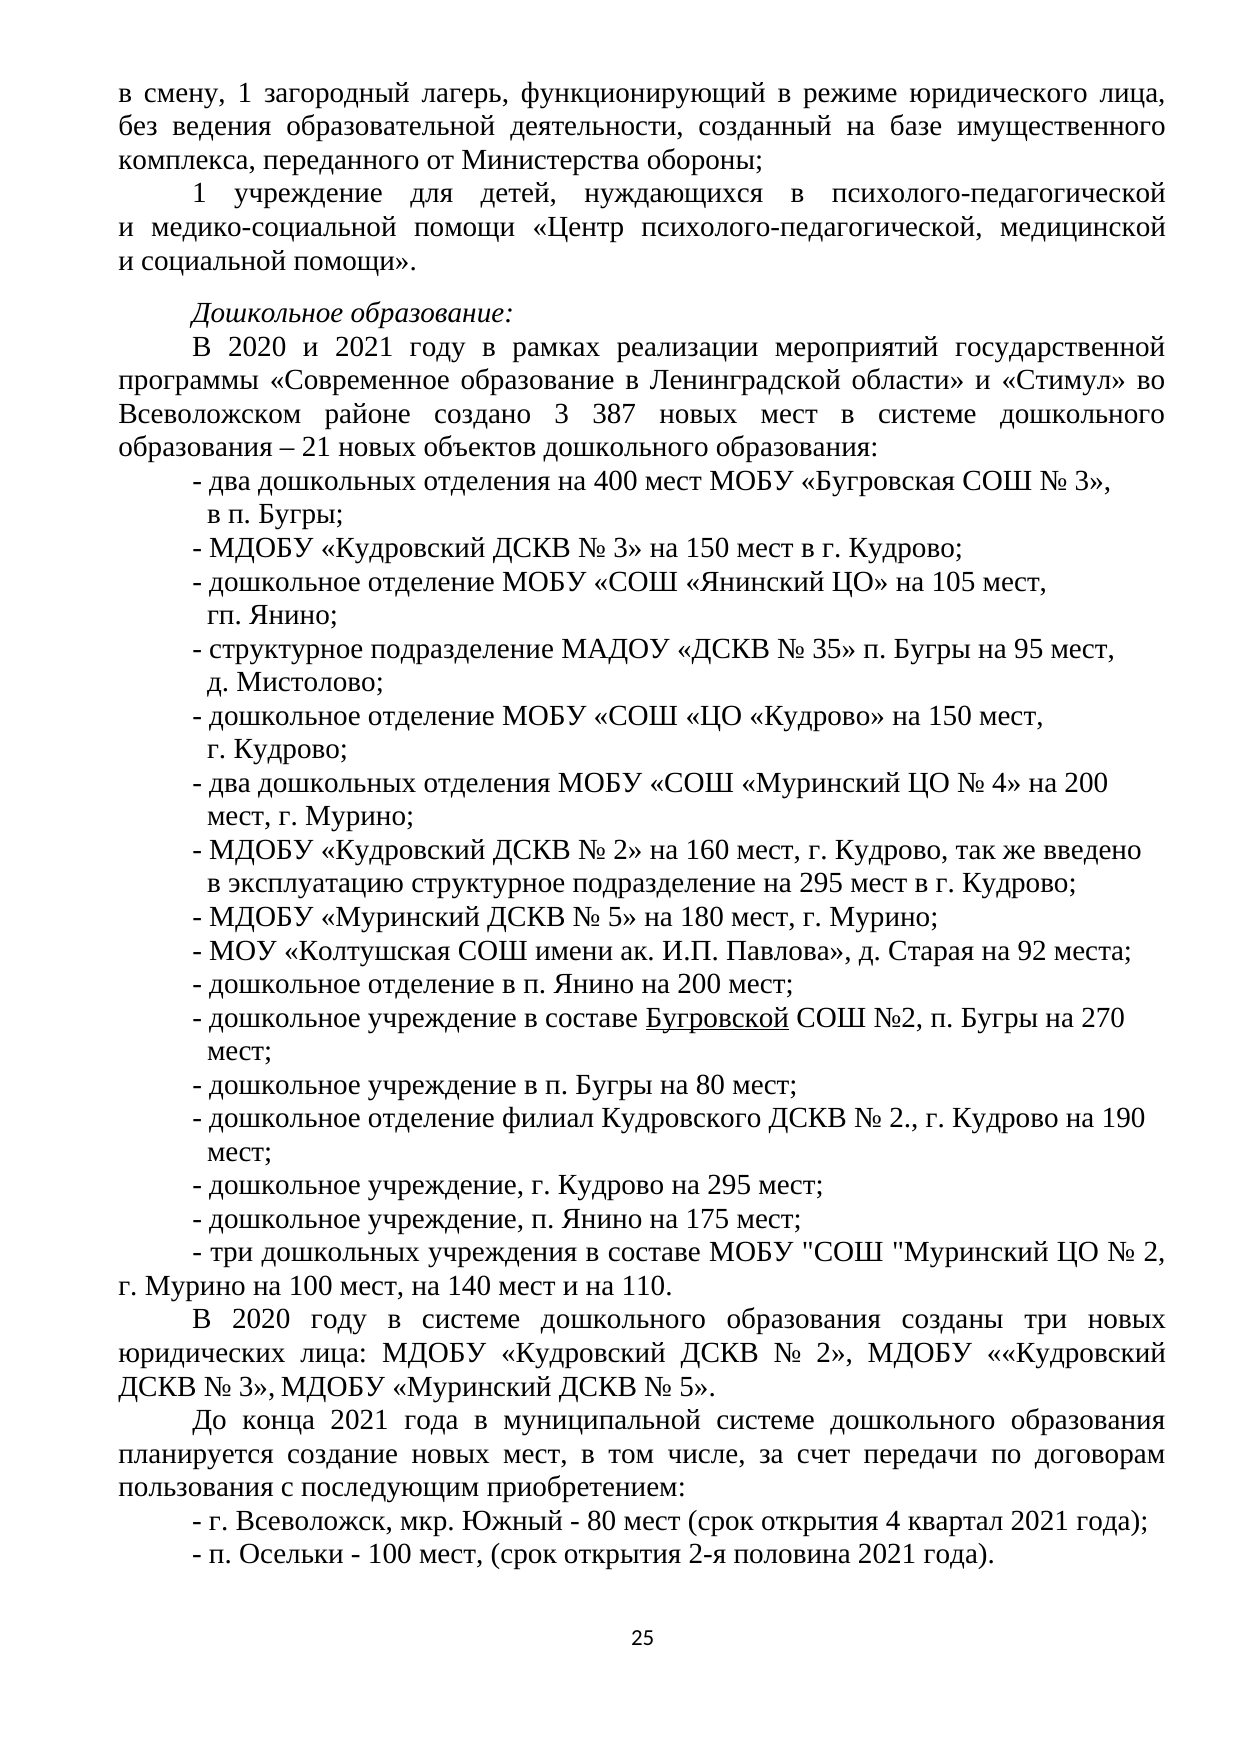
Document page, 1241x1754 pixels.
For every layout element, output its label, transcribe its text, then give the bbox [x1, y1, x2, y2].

text Дошкольное образование: [118, 295, 1167, 329]
text В 2020 и 2021 году в рамках реализации мероприятий государственной программы «Современное образование в Ленинградской области» и «Стимул» во Всеволожском районе создано 3 387 новых мест в системе дошкольного образования – 21 новых объектов дошкольного образования: [118, 329, 1167, 463]
text - МДОБУ «Кудровский ДСКВ № 2» на 160 мест, г. Кудрово, так же введено в эксплуатацию структурное подразделение на 295 мест в г. Кудрово; [192, 832, 1167, 899]
text - дошкольное учреждение, п. Янино на 175 мест; [118, 1201, 1167, 1234]
text - г. Всеволожск, мкр. Южный - 80 мест (срок открытия 4 квартал 2021 года); [118, 1503, 1167, 1536]
text - дошкольное учреждение в составе Бугровской СОШ №2, п. Бугры на 270 мест; [192, 1000, 1167, 1067]
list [118, 75, 1167, 176]
text - МДОБУ «Муринский ДСКВ № 5» на 180 мест, г. Мурино; [118, 899, 1167, 933]
text - структурное подразделение МАДОУ «ДСКВ № 35» п. Бугры на 95 мест, д. Мистолово; [192, 631, 1167, 698]
text - два дошкольных отделения МОБУ «СОШ «Муринский ЦО № 4» на 200 мест, г. Мурино; [192, 765, 1167, 832]
text - три дошкольных учреждения в составе МОБУ "СОШ "Муринский ЦО № 2, г. Мурино на 100 мест, на 140 мест и на 110. [118, 1234, 1167, 1302]
text 1 учреждение для детей, нуждающихся в психолого-педагогической и медико-социальной помощи «Центр психолого-педагогической, медицинской и социальной помощи». [118, 176, 1167, 276]
text - дошкольное отделение в п. Янино на 200 мест; [118, 966, 1167, 1000]
text - дошкольное учреждение в п. Бугры на 80 мест; [192, 1067, 1167, 1100]
text - МОУ «Колтушская СОШ имени ак. И.П. Павлова», д. Старая на 92 места; [118, 933, 1167, 966]
text - дошкольное отделение филиал Кудровского ДСКВ № 2., г. Кудрово на 190 мест; [192, 1100, 1167, 1167]
text - два дошкольных отделения на 400 мест МОБУ «Бугровская СОШ № 3», в п. Бугры; [192, 463, 1167, 530]
text - дошкольное отделение МОБУ «СОШ «Янинский ЦО» на 105 мест, гп. Янино; [192, 564, 1167, 631]
text До конца 2021 года в муниципальной системе дошкольного образования планируется создание новых мест, в том числе, за счет передачи по договорам пользования с последующим приобретением: [118, 1402, 1167, 1503]
text - дошкольное отделение МОБУ «СОШ «ЦО «Кудрово» на 150 мест, г. Кудрово; [192, 698, 1167, 765]
text - дошкольное учреждение, г. Кудрово на 295 мест; [192, 1167, 1167, 1201]
text - п. Осельки - 100 мест, (срок открытия 2-я половина 2021 года). [118, 1536, 1167, 1570]
text В 2020 году в системе дошкольного образования созданы три новых юридических лица: МДОБУ «Кудровский ДСКВ № 2», МДОБУ ««Кудровский ДСКВ № 3», МДОБУ «Муринский ДСКВ № 5». [118, 1302, 1167, 1402]
text - МДОБУ «Кудровский ДСКВ № 3» на 150 мест в г. Кудрово; [118, 530, 1167, 564]
